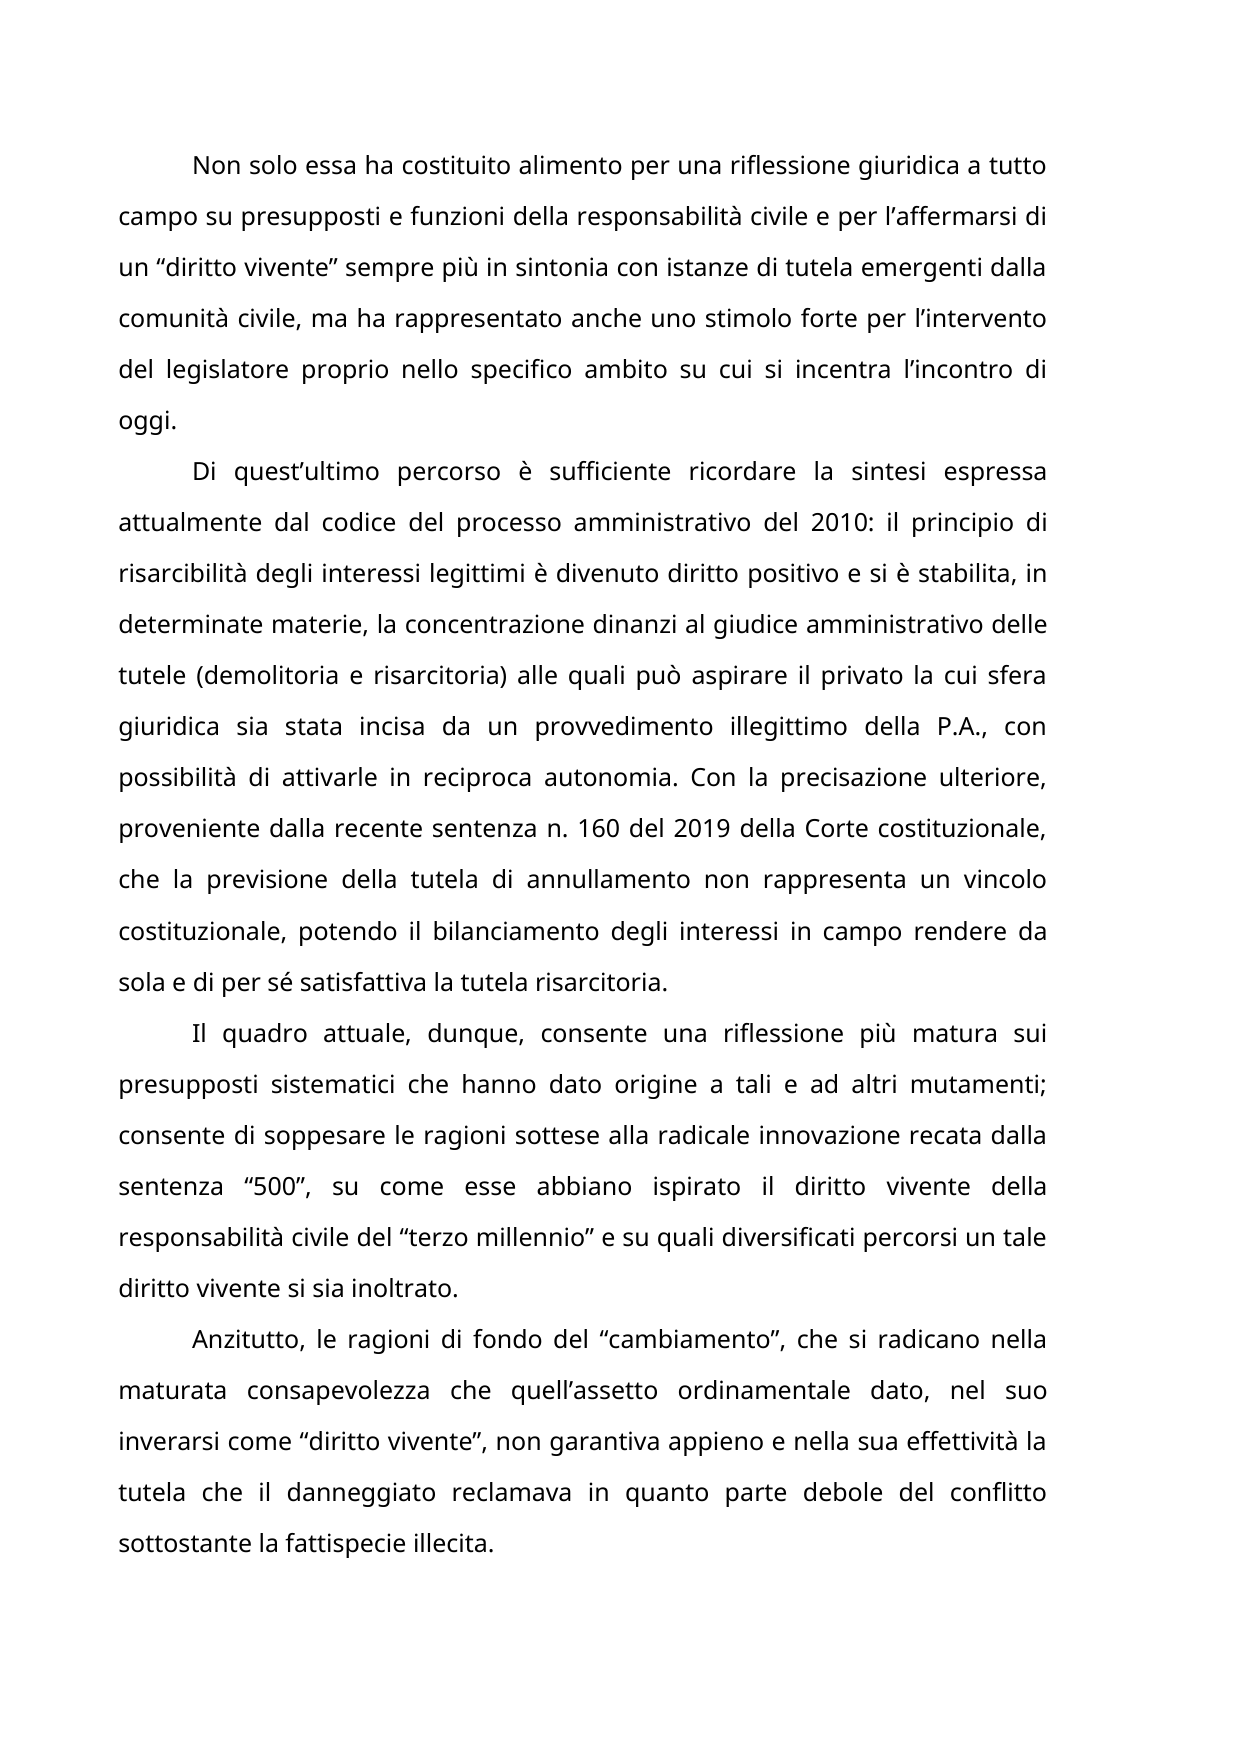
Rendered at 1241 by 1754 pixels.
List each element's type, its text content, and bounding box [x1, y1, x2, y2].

text Di quest’ultimo percorso è sufficiente ricordare la sintesi espressa attualmente dal codice del processo amministrativo del 2010: il principio di risarcibilità degli interessi legittimi è divenuto diritto positivo e si è stabilita, in determinate materie, la concentrazione dinanzi al giudice amministrativo delle tutele (demolitoria e risarcitoria) alle quali può aspirare il privato la cui sfera giuridica sia stata incisa da un provvedimento illegittimo della P.A., con possibilità di attivarle in reciproca autonomia. Con la precisazione ulteriore, proveniente dalla recente sentenza n. 160 del 2019 della Corte costituzionale, che la previsione della tutela di annullamento non rappresenta un vincolo costituzionale, potendo il bilanciamento degli interessi in campo rendere da sola e di per sé satisfattiva la tutela risarcitoria. [118, 454, 1048, 998]
text Anzitutto, le ragioni di fondo del “cambiamento”, che si radicano nella maturata consapevolezza che quell’assetto ordinamentale dato, nel suo inverarsi come “diritto vivente”, non garantiva appieno e nella sua effettività la tutela che il danneggiato reclamava in quanto parte debole del conflitto sottostante la fattispecie illecita. [118, 1322, 1048, 1560]
text Non solo essa ha costituito alimento per una riflessione giuridica a tutto campo su presupposti e funzioni della responsabilità civile e per l’affermarsi di un “diritto vivente” sempre più in sintonia con istanze di tutela emergenti dalla comunità civile, ma ha rappresentato anche uno stimolo forte per l’intervento del legislatore proprio nello specifico ambito su cui si incentra l’incontro di oggi. [118, 148, 1048, 437]
text Il quadro attuale, dunque, consente una riflessione più matura sui presupposti sistematici che hanno dato origine a tali e ad altri mutamenti; consente di soppesare le ragioni sottese alla radicale innovazione recata dalla sentenza “500”, su come esse abbiano ispirato il diritto vivente della responsabilità civile del “terzo millennio” e su quali diversificati percorsi un tale diritto vivente si sia inoltrato. [118, 1015, 1048, 1304]
